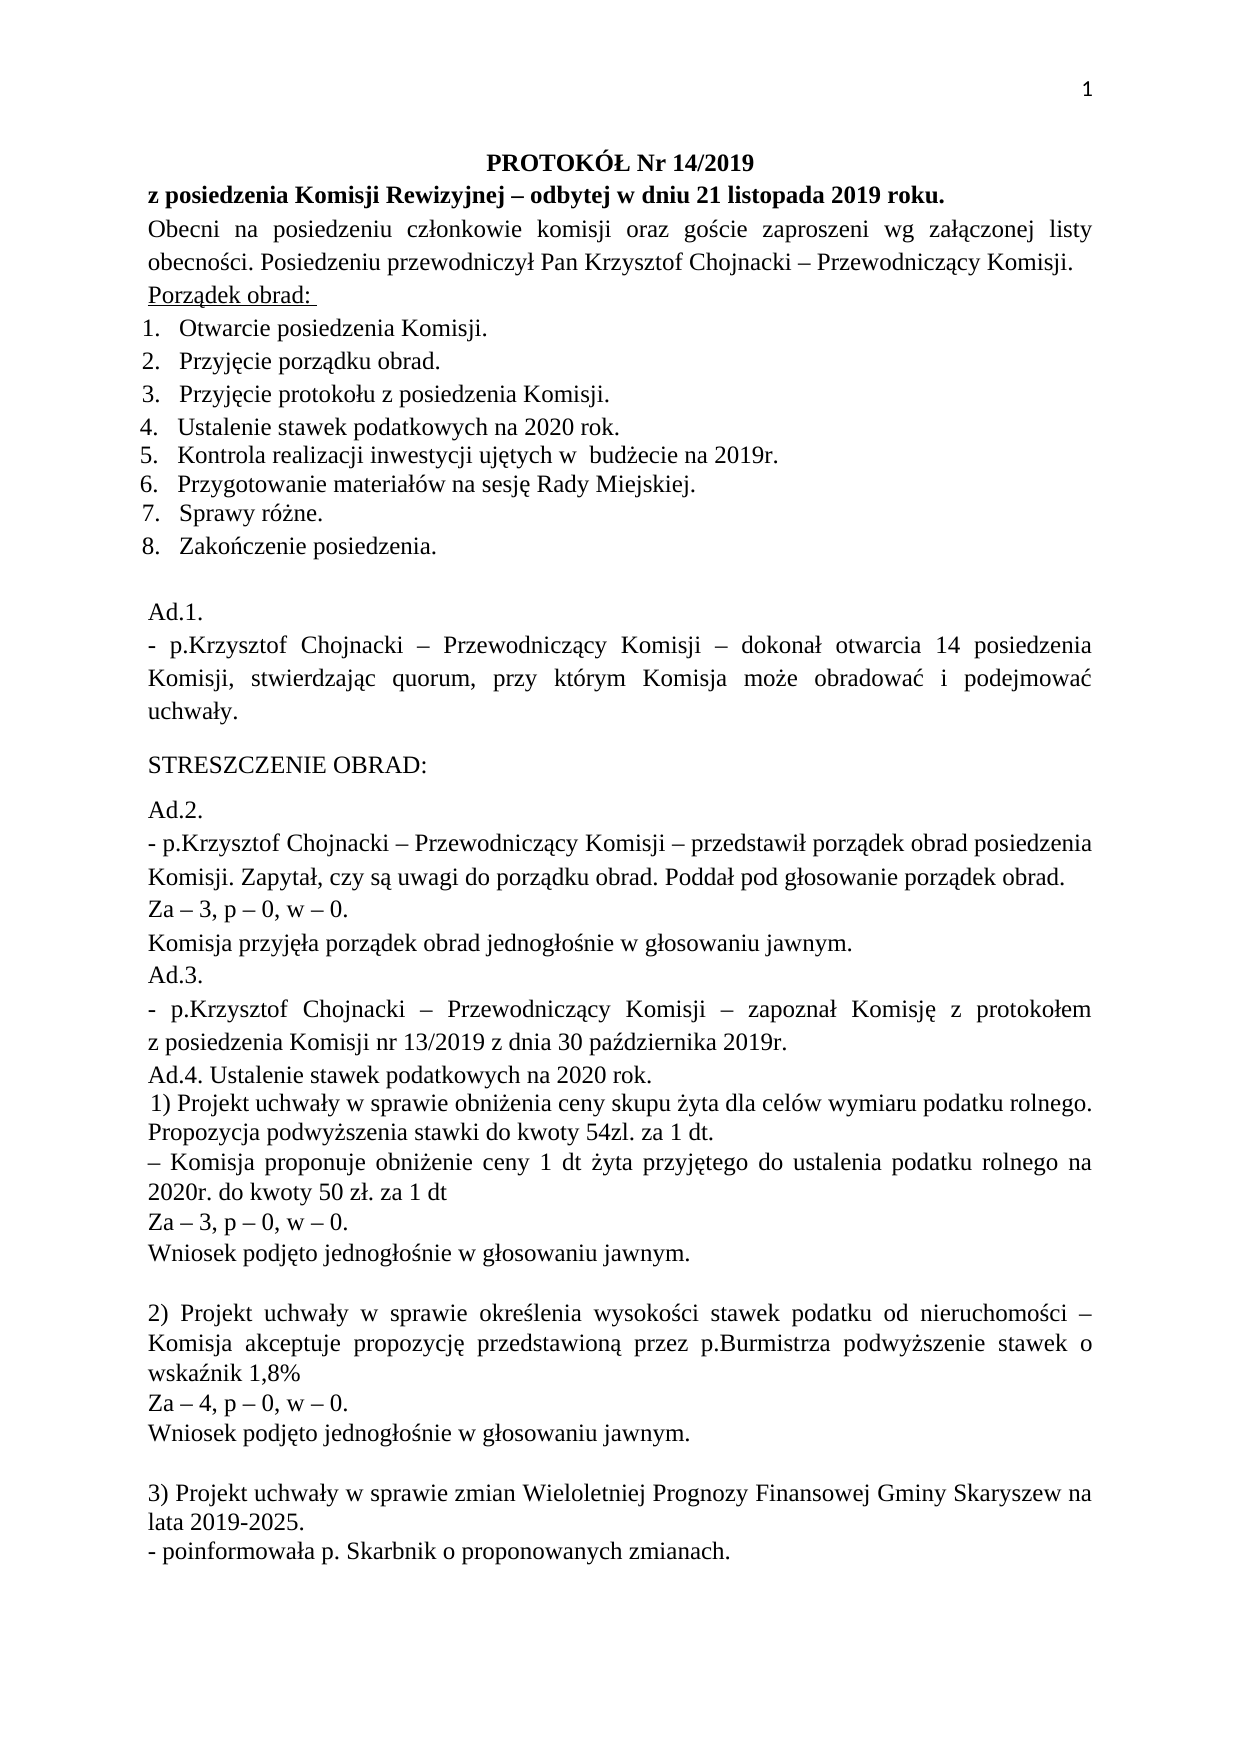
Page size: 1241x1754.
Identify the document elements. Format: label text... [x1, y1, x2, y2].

text Wniosek podjęto jednogłośnie w głosowaniu jawnym. [148, 1418, 1093, 1447]
text 2) Projekt uchwały w sprawie określenia wysokości stawek podatku od nieruchomości – Komisja akceptuje propozycję przedstawioną przez p.Burmistrza podwyższenie stawek o wskaźnik 1,8% [148, 1298, 1093, 1387]
text - poinformowała p. Skarbnik o proponowanych zmianach. [148, 1536, 1093, 1565]
text Ad.3. [148, 961, 1093, 989]
text Obecni na posiedzeniu członkowie komisji oraz goście zaproszeni wg załączonej listy obecności. Posiedzeniu przewodniczył Pan Krzysztof Chojnacki – Przewodniczący Komisji. [148, 214, 1093, 275]
text Komisja przyjęła porządek obrad jednogłośnie w głosowaniu jawnym. [148, 928, 1093, 956]
text 3) Projekt uchwały w sprawie zmian Wieloletniej Prognozy Finansowej Gminy Skaryszew na lata 2019-2025. [148, 1478, 1093, 1536]
text Za – 3, p – 0, w – 0. [148, 894, 1093, 923]
text – Komisja proponuje obniżenie ceny 1 dt żyta przyjętego do ustalenia podatku rolnego na 2020r. do kwoty 50 zł. za 1 dt [148, 1147, 1093, 1206]
text Propozycja podwyższenia stawki do kwoty 54zl. za 1 dt. [148, 1117, 1093, 1146]
text - p.Krzysztof Chojnacki – Przewodniczący Komisji – przedstawił porządek obrad posiedzenia Komisji. Zapytał, czy są uwagi do porządku obrad. Poddał pod głosowanie porządek obrad. [148, 828, 1093, 890]
text Ad.2. [148, 796, 1093, 824]
text Za – 3, p – 0, w – 0. [148, 1207, 1093, 1236]
text Za – 4, p – 0, w – 0. [148, 1388, 1093, 1417]
text Ad.4. Ustalenie stawek podatkowych na 2020 rok. [148, 1060, 1093, 1088]
text Wniosek podjęto jednogłośnie w głosowaniu jawnym. [148, 1238, 1093, 1266]
list Zakończenie posiedzenia. [142, 531, 1098, 560]
text PROTOKÓŁ Nr 14/2019 [148, 148, 1093, 176]
text Ad.1. [148, 597, 1093, 626]
list Sprawy różne. [142, 498, 1098, 527]
list Przyjęcie porządku obrad. [142, 346, 1098, 374]
list Przyjęcie protokołu z posiedzenia Komisji. [142, 379, 1098, 407]
text z posiedzenia Komisji Rewizyjnej – odbytej w dniu 21 listopada 2019 roku. [148, 181, 1093, 209]
text - p.Krzysztof Chojnacki – Przewodniczący Komisji – dokonał otwarcia 14 posiedzenia Komisji, stwierdzając quorum, przy którym Komisja może obradować i podejmować uchwały. [148, 630, 1093, 725]
text 1) Projekt uchwały w sprawie obniżenia ceny skupu żyta dla celów wymiaru podatku rolnego. [150, 1088, 1093, 1117]
list Otwarcie posiedzenia Komisji. [142, 313, 1098, 341]
list Przygotowanie materiałów na sesję Rady Miejskiej. [139, 469, 1093, 498]
list Kontrola realizacji inwestycji ujętych w budżecie na 2019r. [139, 441, 1093, 469]
text STRESZCZENIE OBRAD: [148, 750, 1093, 779]
text Porządek obrad: [148, 280, 1093, 308]
list Ustalenie stawek podatkowych na 2020 rok. [139, 412, 1093, 441]
text - p.Krzysztof Chojnacki – Przewodniczący Komisji – zapoznał Komisję z protokołem z posiedzenia Komisji nr 13/2019 z dnia 30 października 2019r. [148, 994, 1093, 1055]
